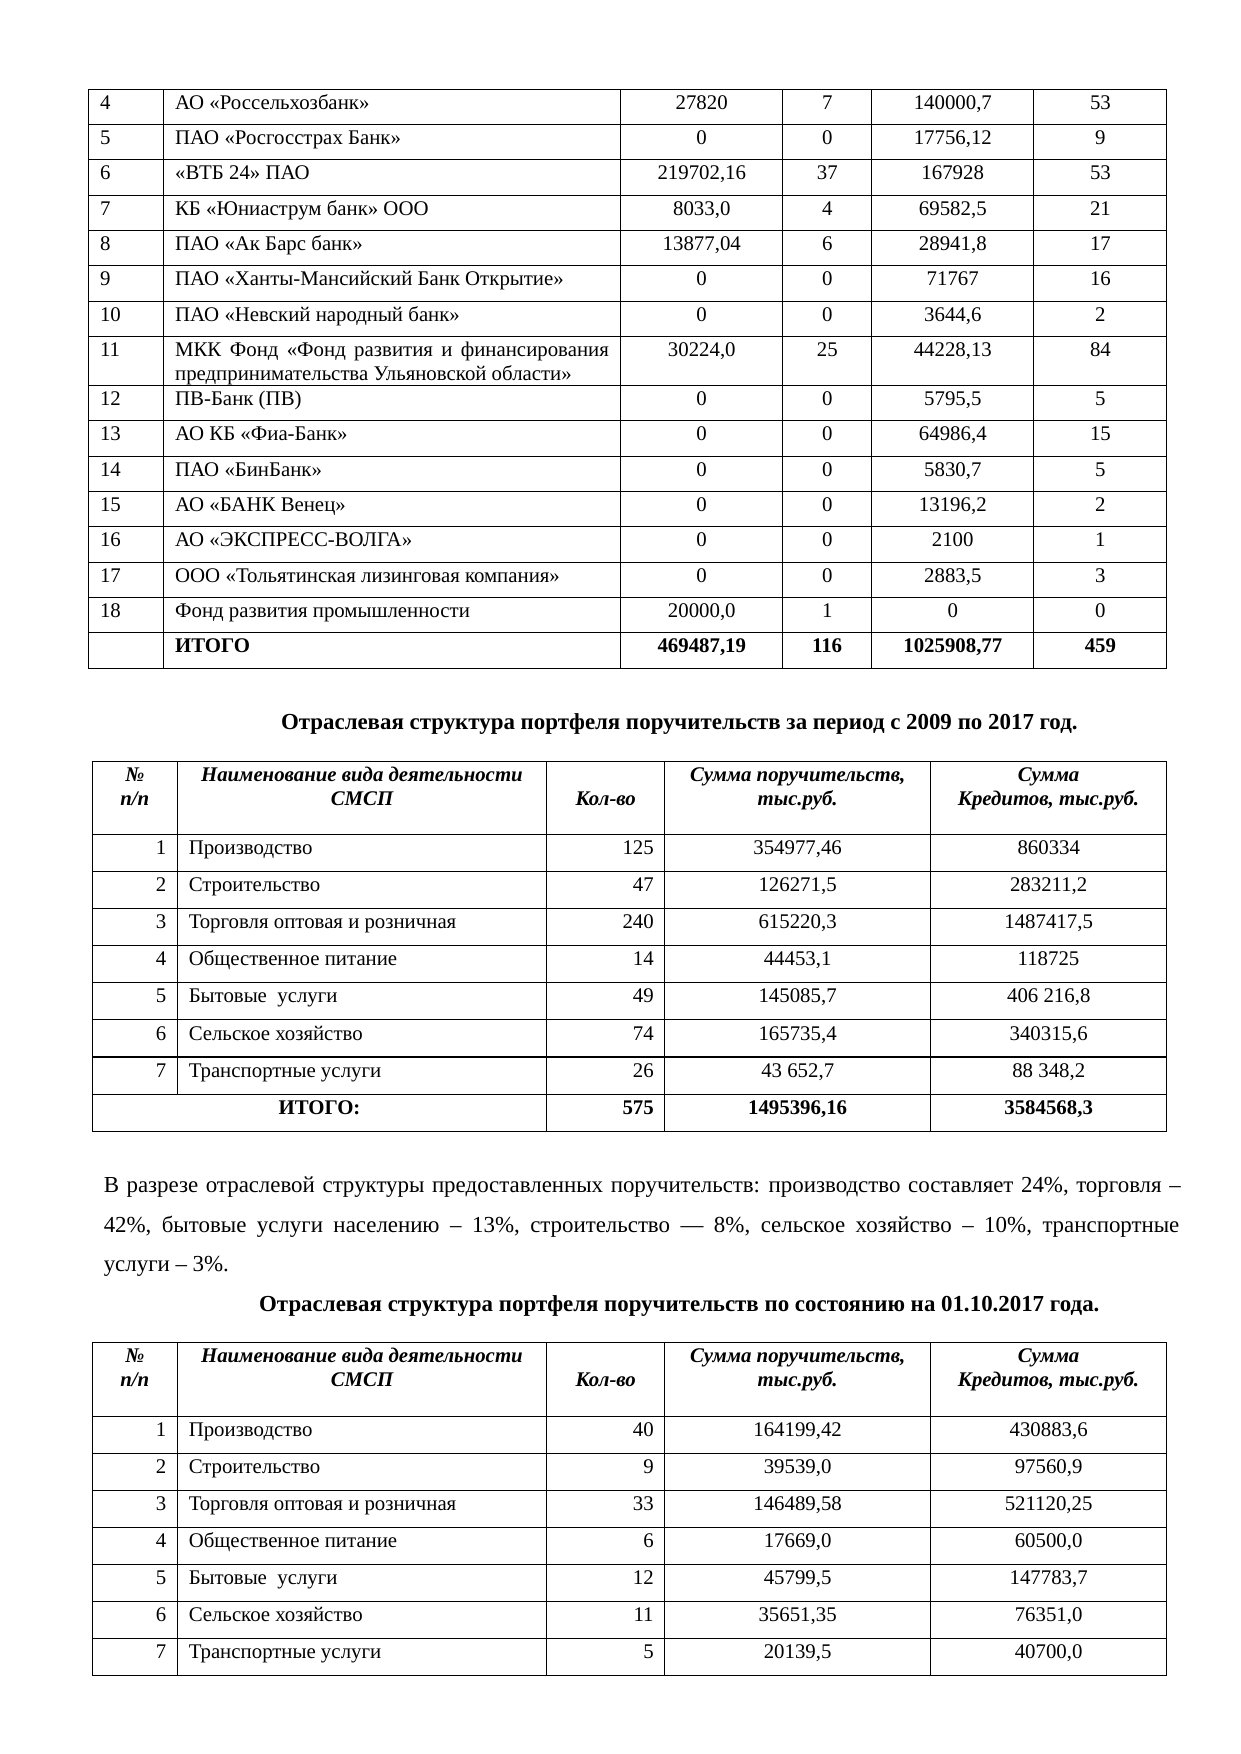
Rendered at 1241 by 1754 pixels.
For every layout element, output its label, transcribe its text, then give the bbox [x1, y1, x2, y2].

table_cell 6 [783, 231, 871, 265]
table_cell 2 [93, 1454, 177, 1490]
table_cell 615220,3 [665, 909, 930, 945]
table_cell 39539,0 [665, 1454, 930, 1490]
table_cell Сельское хозяйство [178, 1602, 546, 1638]
table_cell [89, 633, 163, 667]
table_cell 40700,0 [931, 1639, 1166, 1675]
table_cell 97560,9 [931, 1454, 1166, 1490]
table_cell 37 [783, 160, 871, 194]
table_cell 0 [783, 527, 871, 562]
table_cell 15 [89, 492, 163, 526]
table_cell 5 [1034, 457, 1166, 491]
table_cell 76351,0 [931, 1602, 1166, 1638]
table_cell 11 [89, 337, 163, 385]
table_cell 53 [1034, 90, 1166, 124]
table_cell 0 [621, 266, 782, 301]
table_cell Строительство [178, 872, 546, 908]
table_cell 5 [93, 983, 177, 1019]
table_cell 283211,2 [931, 872, 1166, 908]
table_cell 30224,0 [621, 337, 782, 385]
table_cell 64986,4 [872, 421, 1033, 456]
table_header № п/п [93, 762, 177, 834]
table_cell 43 652,7 [665, 1058, 930, 1093]
table_cell 11 [547, 1602, 664, 1638]
table_cell 17756,12 [872, 125, 1033, 159]
table_cell 140000,7 [872, 90, 1033, 124]
table_cell 88 348,2 [931, 1058, 1166, 1093]
table_cell 9 [89, 266, 163, 301]
table_cell 17 [89, 563, 163, 597]
table_cell Торговля оптовая и розничная [178, 909, 546, 945]
table_cell 0 [1034, 598, 1166, 632]
table_cell 0 [621, 457, 782, 491]
table_header Сумма поручительств, тыс.руб. [665, 1343, 930, 1416]
table_cell 53 [1034, 160, 1166, 194]
table_cell 21 [1034, 196, 1166, 230]
table_cell 16 [1034, 266, 1166, 301]
table_cell 5795,5 [872, 386, 1033, 420]
text В разрезе отраслевой структуры предоставленных поручительств: производство составляет 24%, торговля – 42%, бытовые услуги населению – 13%, строительство — 8%, сельское хозяйство – 10%, транспортные услуги – 3%. [103, 1171, 1181, 1276]
table_header Наименование вида деятельности СМСП [178, 1343, 546, 1416]
table_cell 3 [93, 1491, 177, 1527]
text Отраслевая структура портфеля поручительств по состоянию на 01.10.2017 года. [103, 1289, 1181, 1316]
table_cell 430883,6 [931, 1417, 1166, 1453]
table_cell 8 [89, 231, 163, 265]
table_cell ООО «Тольятинская лизинговая компания» [164, 563, 620, 597]
table_cell 0 [621, 563, 782, 597]
table_cell 0 [621, 527, 782, 562]
table_cell 1 [1034, 527, 1166, 562]
table_cell 7 [93, 1058, 177, 1093]
table_header Кол-во [547, 762, 664, 834]
table_cell 406 216,8 [931, 983, 1166, 1019]
table_cell 118725 [931, 946, 1166, 982]
table_cell Бытовые услуги [178, 1565, 546, 1601]
table_cell 6 [547, 1528, 664, 1564]
table_cell Сельское хозяйство [178, 1020, 546, 1056]
table_cell 0 [621, 386, 782, 420]
table_cell 18 [89, 598, 163, 632]
table_cell 3 [1034, 563, 1166, 597]
table_header Кол-во [547, 1343, 664, 1416]
table_cell 340315,6 [931, 1020, 1166, 1056]
table_cell 20139,5 [665, 1639, 930, 1675]
table_cell 40 [547, 1417, 664, 1453]
table_cell 5 [89, 125, 163, 159]
table_cell ИТОГО [164, 633, 620, 667]
table_cell 116 [783, 633, 871, 667]
table_cell 1487417,5 [931, 909, 1166, 945]
table_cell 2100 [872, 527, 1033, 562]
table_cell 2 [1034, 302, 1166, 336]
table_cell Общественное питание [178, 1528, 546, 1564]
table_cell 2 [93, 872, 177, 908]
table_cell Транспортные услуги [178, 1058, 546, 1093]
table_cell 6 [93, 1602, 177, 1638]
table_cell 13 [89, 421, 163, 456]
table_cell 146489,58 [665, 1491, 930, 1527]
table_cell АО КБ «Фиа-Банк» [164, 421, 620, 456]
table_cell 44453,1 [665, 946, 930, 982]
table_cell 74 [547, 1020, 664, 1056]
table_cell Производство [178, 1417, 546, 1453]
table_cell Транспортные услуги [178, 1639, 546, 1675]
table_cell 0 [621, 492, 782, 526]
table_cell 5 [547, 1639, 664, 1675]
table_cell 4 [89, 90, 163, 124]
table_cell 3644,6 [872, 302, 1033, 336]
table_cell Торговля оптовая и розничная [178, 1491, 546, 1527]
table_cell 5830,7 [872, 457, 1033, 491]
table_cell 7 [89, 196, 163, 230]
table_cell 126271,5 [665, 872, 930, 908]
table_cell АО «ЭКСПРЕСС-ВОЛГА» [164, 527, 620, 562]
table_cell 25 [783, 337, 871, 385]
table_cell «ВТБ 24» ПАО [164, 160, 620, 194]
table_cell 28941,8 [872, 231, 1033, 265]
table_cell 2883,5 [872, 563, 1033, 597]
table_cell 49 [547, 983, 664, 1019]
table_cell 1495396,16 [665, 1095, 930, 1131]
table_cell ПАО «Росгосстрах Банк» [164, 125, 620, 159]
table_cell 165735,4 [665, 1020, 930, 1056]
table_cell 9 [1034, 125, 1166, 159]
text Отраслевая структура портфеля поручительств за период с 2009 по 2017 год. [103, 708, 1181, 734]
table_cell 12 [547, 1565, 664, 1601]
table_cell 20000,0 [621, 598, 782, 632]
table_cell 7 [783, 90, 871, 124]
table_cell 125 [547, 835, 664, 871]
table_cell 27820 [621, 90, 782, 124]
table_cell Фонд развития промышленности [164, 598, 620, 632]
table_cell 240 [547, 909, 664, 945]
table_cell 7 [93, 1639, 177, 1675]
table_cell МКК Фонд «Фонд развития и финансирования предпринимательства Ульяновской области» [164, 337, 620, 385]
table_cell 16 [89, 527, 163, 562]
table_cell 521120,25 [931, 1491, 1166, 1527]
table_cell 164199,42 [665, 1417, 930, 1453]
table_cell 3584568,3 [931, 1095, 1166, 1131]
table_cell 14 [547, 946, 664, 982]
table_cell 13196,2 [872, 492, 1033, 526]
table_cell 0 [783, 563, 871, 597]
table_cell 6 [89, 160, 163, 194]
table_cell 1 [93, 835, 177, 871]
table_cell Общественное питание [178, 946, 546, 982]
table_cell АО «Россельхозбанк» [164, 90, 620, 124]
table_cell 47 [547, 872, 664, 908]
table_header № п/п [93, 1343, 177, 1416]
table_cell ПАО «БинБанк» [164, 457, 620, 491]
table_cell 2 [1034, 492, 1166, 526]
table_cell Производство [178, 835, 546, 871]
table_cell 0 [783, 125, 871, 159]
table_header Сумма Кредитов, тыс.руб. [931, 762, 1166, 834]
table_cell 44228,13 [872, 337, 1033, 385]
table_cell 1 [93, 1417, 177, 1453]
table_cell 9 [547, 1454, 664, 1490]
table_cell 0 [783, 492, 871, 526]
table_cell 0 [783, 266, 871, 301]
table_cell 5 [1034, 386, 1166, 420]
table_cell 1 [783, 598, 871, 632]
table_cell 35651,35 [665, 1602, 930, 1638]
table_header Наименование вида деятельности СМСП [178, 762, 546, 834]
table_cell 60500,0 [931, 1528, 1166, 1564]
table_cell ИТОГО: [93, 1095, 546, 1131]
table_cell 4 [93, 1528, 177, 1564]
table_cell 0 [621, 421, 782, 456]
table_cell Строительство [178, 1454, 546, 1490]
table_cell 14 [89, 457, 163, 491]
table_cell 71767 [872, 266, 1033, 301]
table_cell 33 [547, 1491, 664, 1527]
table_header Сумма поручительств, тыс.руб. [665, 762, 930, 834]
table_cell 1025908,77 [872, 633, 1033, 667]
table_cell КБ «Юниаструм банк» ООО [164, 196, 620, 230]
table_cell 167928 [872, 160, 1033, 194]
table_cell 459 [1034, 633, 1166, 667]
table_cell 860334 [931, 835, 1166, 871]
table_cell 12 [89, 386, 163, 420]
table_cell 4 [93, 946, 177, 982]
table_cell 3 [93, 909, 177, 945]
table_cell 69582,5 [872, 196, 1033, 230]
table_cell 17 [1034, 231, 1166, 265]
table_cell 354977,46 [665, 835, 930, 871]
table_cell 0 [783, 302, 871, 336]
table_cell 5 [93, 1565, 177, 1601]
table_cell ПАО «Ханты-Мансийский Банк Открытие» [164, 266, 620, 301]
table_cell 0 [783, 386, 871, 420]
table_cell 147783,7 [931, 1565, 1166, 1601]
table_cell ПАО «Ак Барс банк» [164, 231, 620, 265]
table_cell 145085,7 [665, 983, 930, 1019]
table_header Сумма Кредитов, тыс.руб. [931, 1343, 1166, 1416]
table_cell 26 [547, 1058, 664, 1093]
table_cell 0 [872, 598, 1033, 632]
table_cell 45799,5 [665, 1565, 930, 1601]
table_cell АО «БАНК Венец» [164, 492, 620, 526]
table_cell Бытовые услуги [178, 983, 546, 1019]
table_cell 219702,16 [621, 160, 782, 194]
table_cell 17669,0 [665, 1528, 930, 1564]
table_cell 13877,04 [621, 231, 782, 265]
table_cell 0 [783, 457, 871, 491]
table_cell 0 [783, 421, 871, 456]
table_cell 6 [93, 1020, 177, 1056]
table_cell 0 [621, 125, 782, 159]
table_cell 10 [89, 302, 163, 336]
table_cell 575 [547, 1095, 664, 1131]
table_cell 8033,0 [621, 196, 782, 230]
table_cell 84 [1034, 337, 1166, 385]
table_cell ПВ-Банк (ПВ) [164, 386, 620, 420]
table_cell 15 [1034, 421, 1166, 456]
table_cell 469487,19 [621, 633, 782, 667]
table_cell ПАО «Невский народный банк» [164, 302, 620, 336]
table_cell 0 [621, 302, 782, 336]
table_cell 4 [783, 196, 871, 230]
